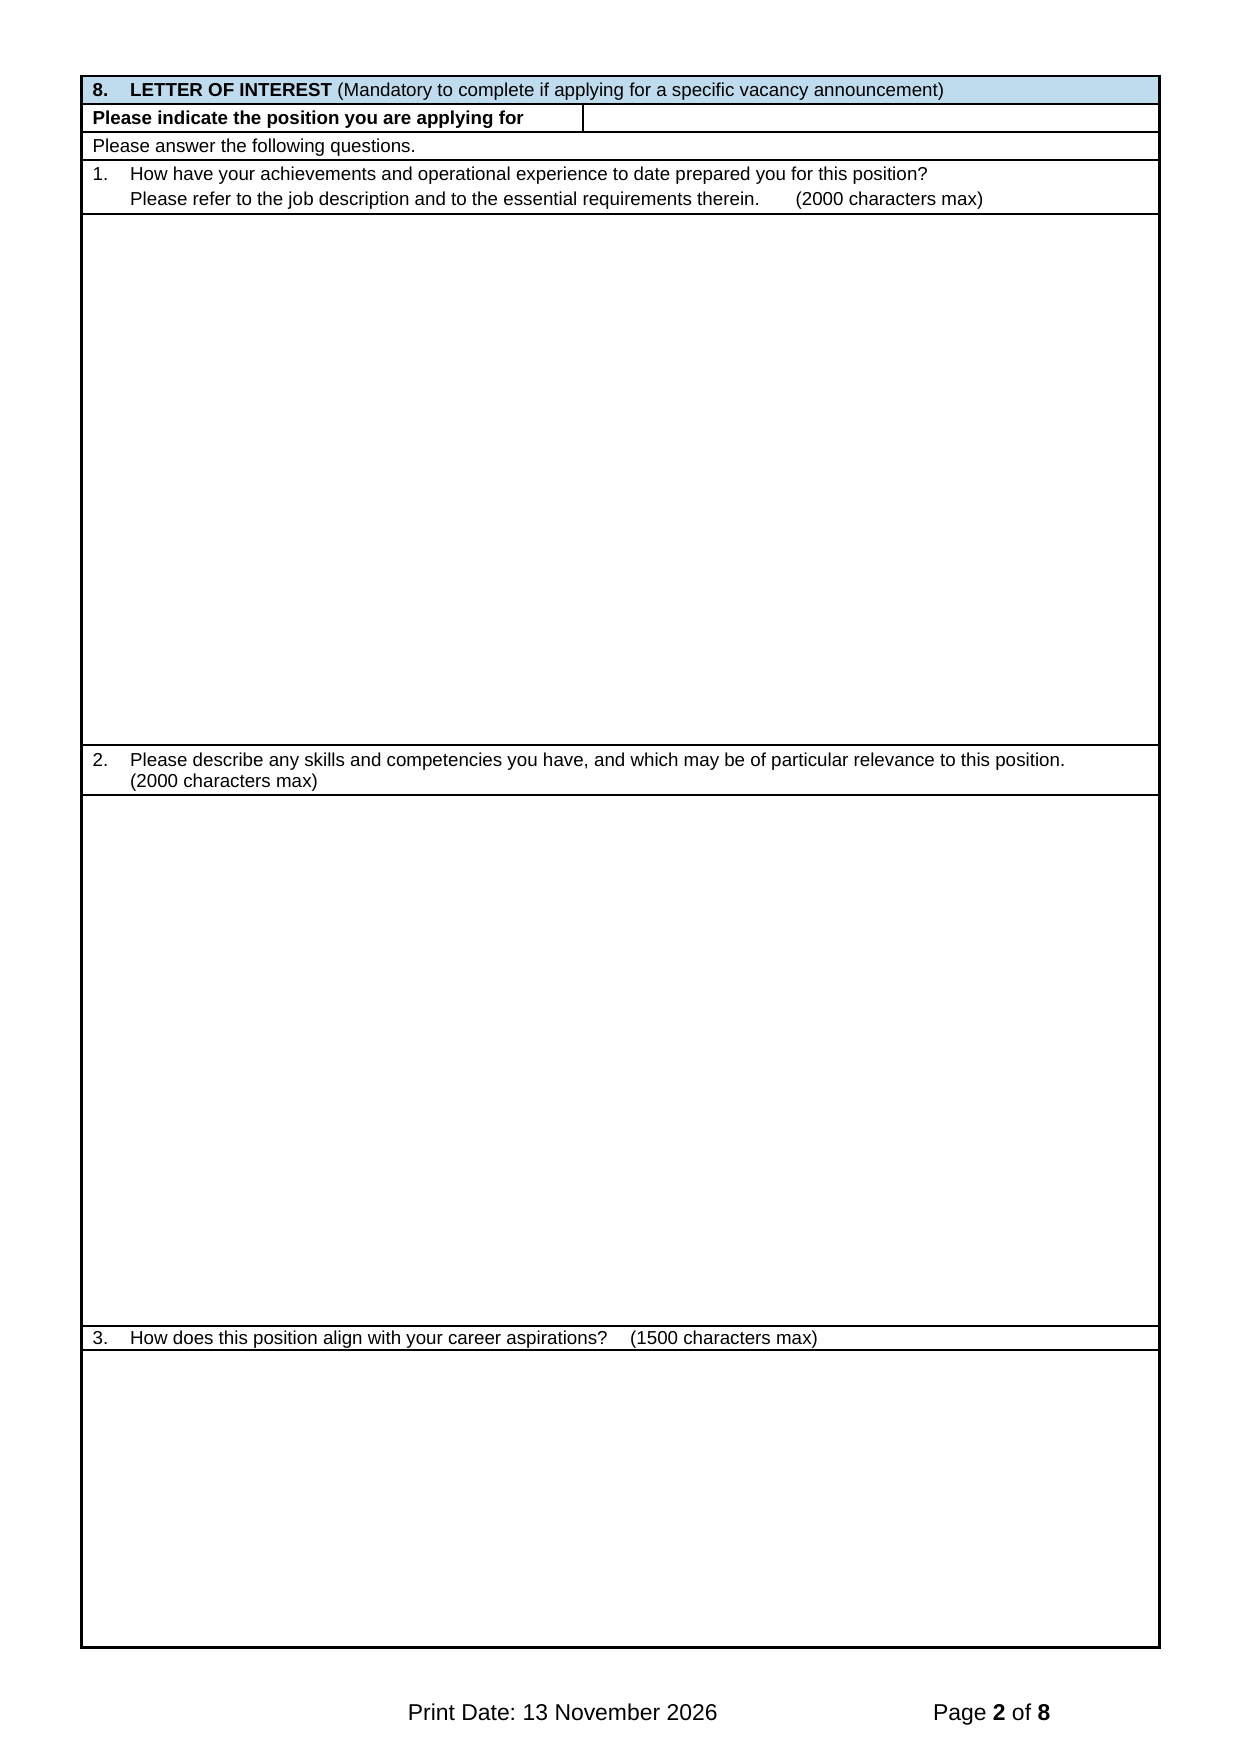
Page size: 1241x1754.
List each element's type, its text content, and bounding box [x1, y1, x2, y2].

table_cell Please describe any skills and competencies you have, and which may be of particular relevance to this position. (2000 characters max) [83, 746, 1158, 793]
table_cell How does this position align with your career aspirations? (1500 characters max) [83, 1327, 1158, 1349]
table_cell [83, 1351, 1158, 1646]
table_cell Please indicate the position you are applying for [83, 105, 582, 131]
table_cell Please answer the following questions. [83, 133, 1158, 158]
table_cell How have your achievements and operational experience to date prepared you for this position? Please refer to the job description and to the essential requirements therein. (2000 characters max) [83, 161, 1158, 213]
table_cell [83, 215, 1158, 744]
table_cell [584, 105, 1158, 131]
table_header LETTER OF INTEREST (Mandatory to complete if applying for a specific vacancy announcement) [83, 77, 1158, 103]
table_cell [83, 796, 1158, 1325]
